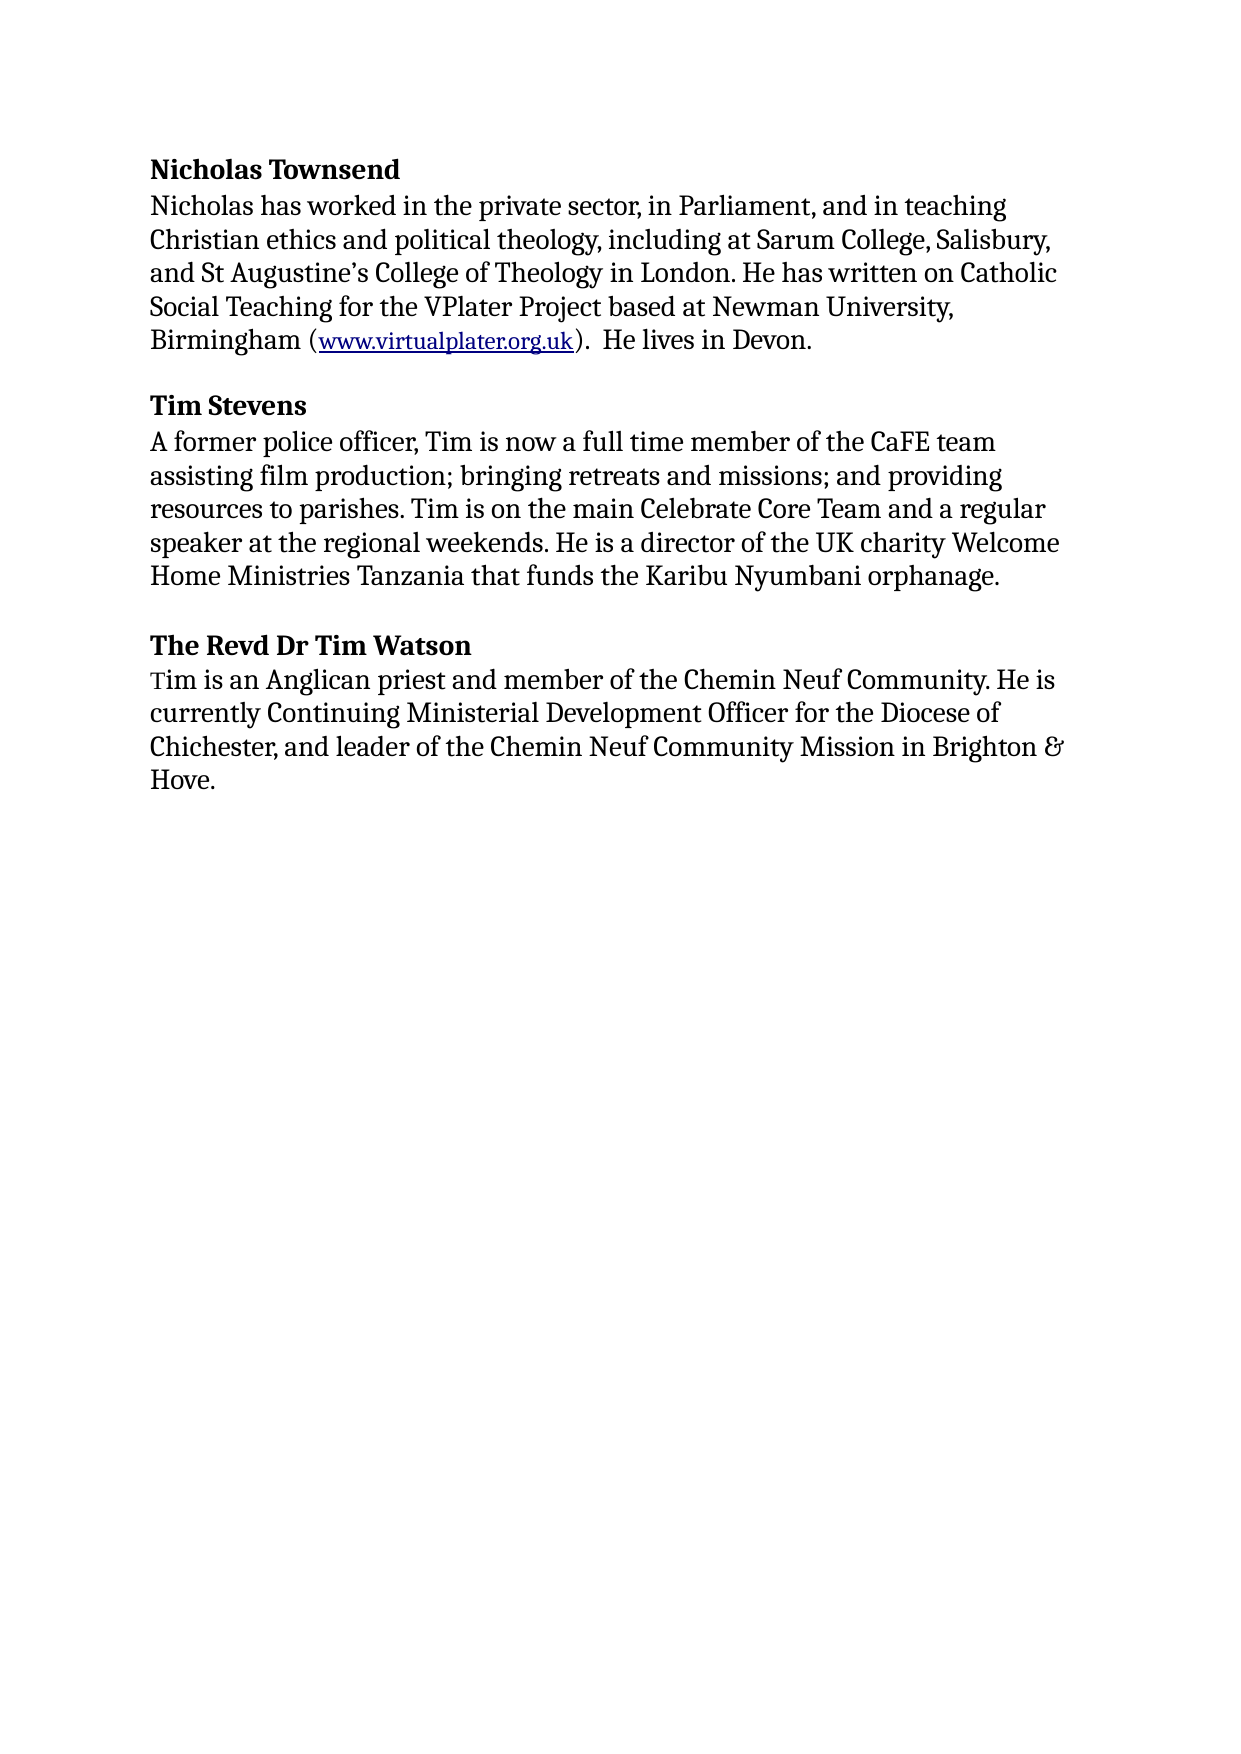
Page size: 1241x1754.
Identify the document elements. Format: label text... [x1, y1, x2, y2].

text Tim Stevens [150, 389, 1090, 422]
text Nicholas Townsend [150, 153, 1090, 186]
text A former police officer, Tim is now a full time member of the CaFE team assisting film production; bringing retreats and missions; and providing resources to parishes. Tim is on the main Celebrate Core Team and a regular speaker at the regional weekends. He is a director of the UK charity Welcome Home Ministries Tanzania that funds the Karibu Nyumbani orphanage. [150, 425, 1090, 593]
text The Revd Dr Tim Watson [150, 629, 1090, 663]
text Tim is an Anglican priest and member of the Chemin Neuf Community. He is currently Continuing Ministerial Development Officer for the Diocese of Chichester, and leader of the Chemin Neuf Community Mission in Brighton & Hove. [150, 663, 1090, 797]
text Nicholas has worked in the private sector, in Parliament, and in teaching Christian ethics and political theology, including at Sarum College, Salisbury, and St Augustine’s College of Theology in London. He has written on Catholic Social Teaching for the VPlater Project based at Newman University, Birmingham (www.virtualplater.org.uk). He lives in Devon. [150, 189, 1090, 357]
